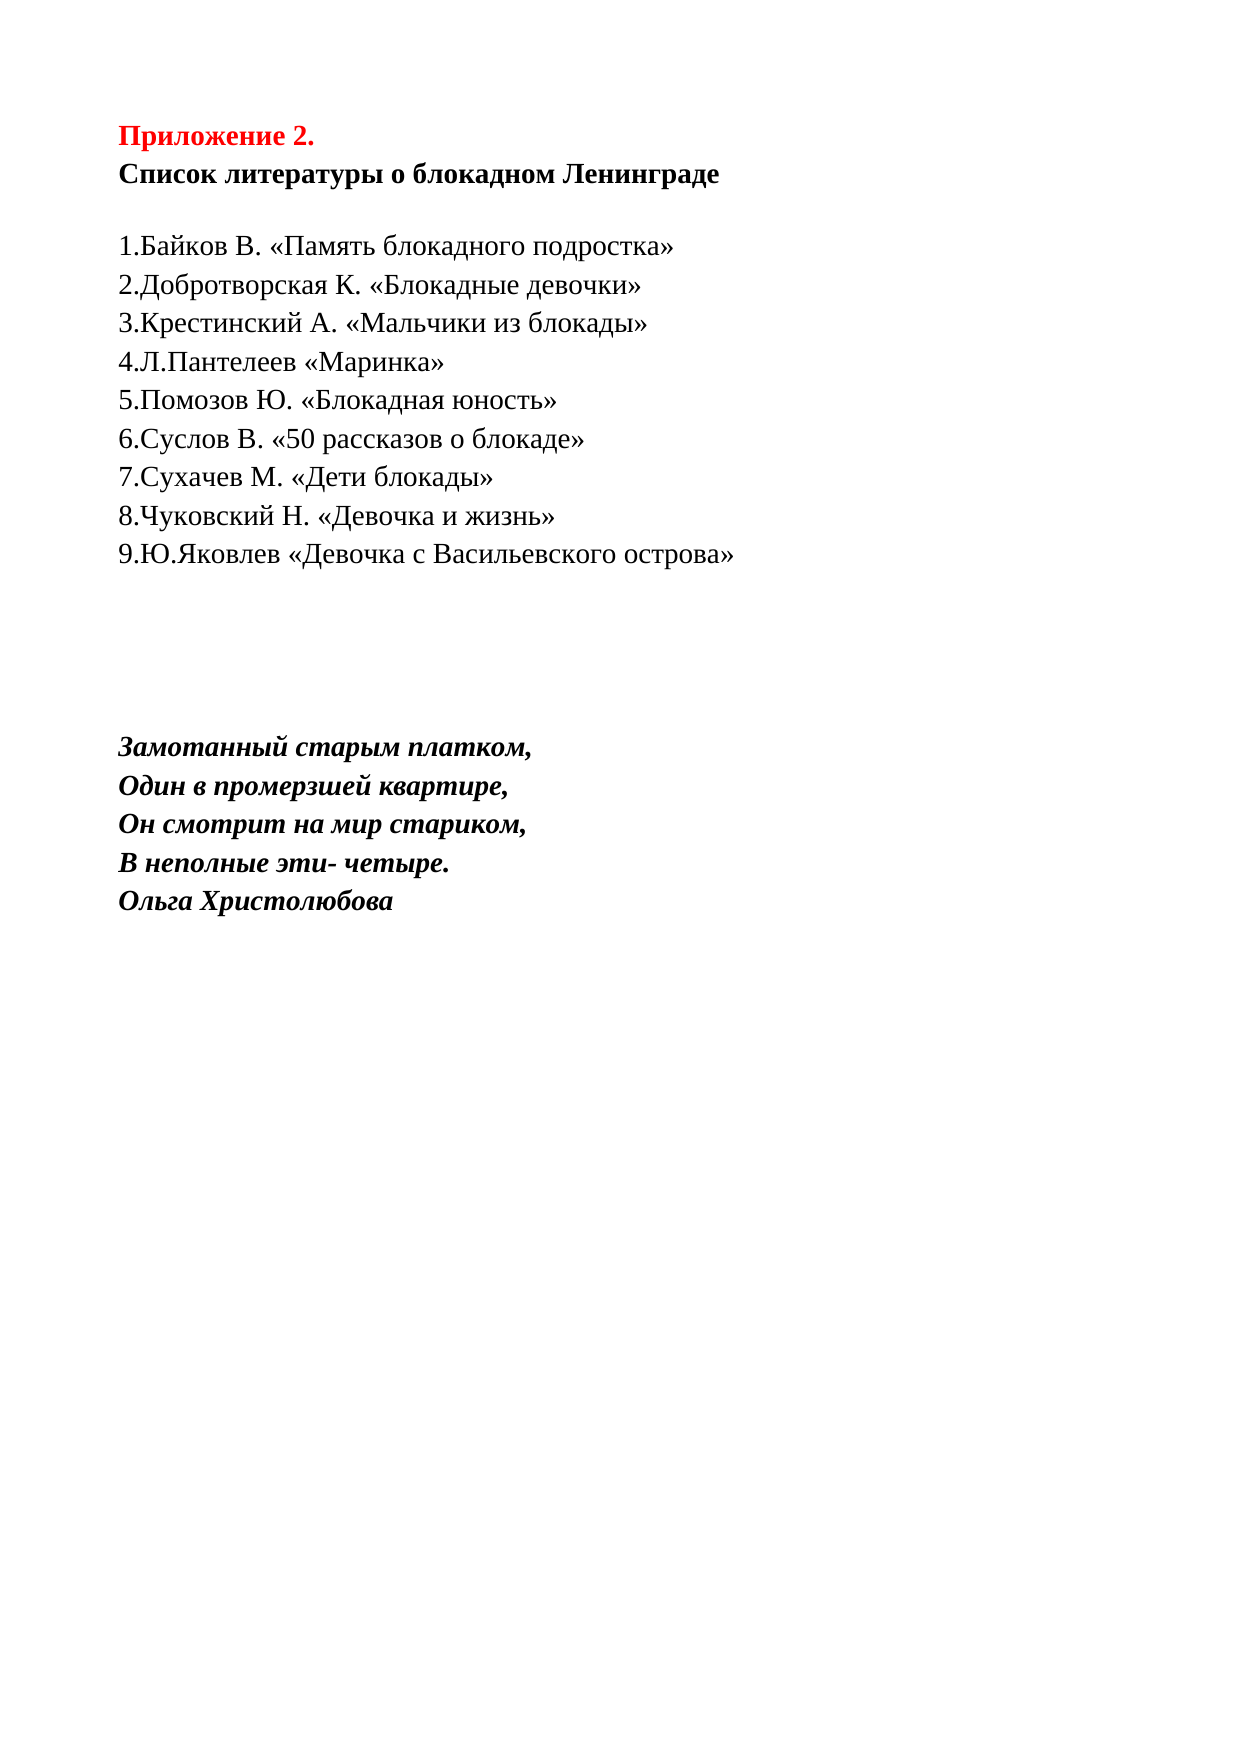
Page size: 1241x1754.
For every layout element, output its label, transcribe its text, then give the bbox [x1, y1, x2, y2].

text 2.Добротворская К. «Блокадные девочки» [118, 267, 1152, 300]
text 8.Чуковский Н. «Девочка и жизнь» [118, 498, 1152, 532]
text 6.Суслов В. «50 рассказов о блокаде» [118, 421, 1152, 454]
text Ольга Христолюбова [118, 883, 1152, 917]
text Список литературы о блокадном Ленинграде [118, 157, 1152, 190]
text Замотанный старым платком, [118, 729, 1152, 763]
text 7.Сухачев М. «Дети блокады» [118, 459, 1152, 493]
text 5.Помозов Ю. «Блокадная юность» [118, 382, 1152, 416]
text 3.Крестинский А. «Мальчики из блокады» [118, 305, 1152, 339]
text Приложение 2. [118, 118, 1152, 152]
text 1.Байков В. «Память блокадного подростка» [118, 228, 1152, 262]
text В неполные эти- четыре. [118, 845, 1152, 878]
text Он смотрит на мир стариком, [118, 806, 1152, 840]
text Один в промерзшей квартире, [118, 768, 1152, 801]
text 9.Ю.Яковлев «Девочка с Васильевского острова» [118, 537, 1152, 570]
text 4.Л.Пантелеев «Маринка» [118, 344, 1152, 377]
